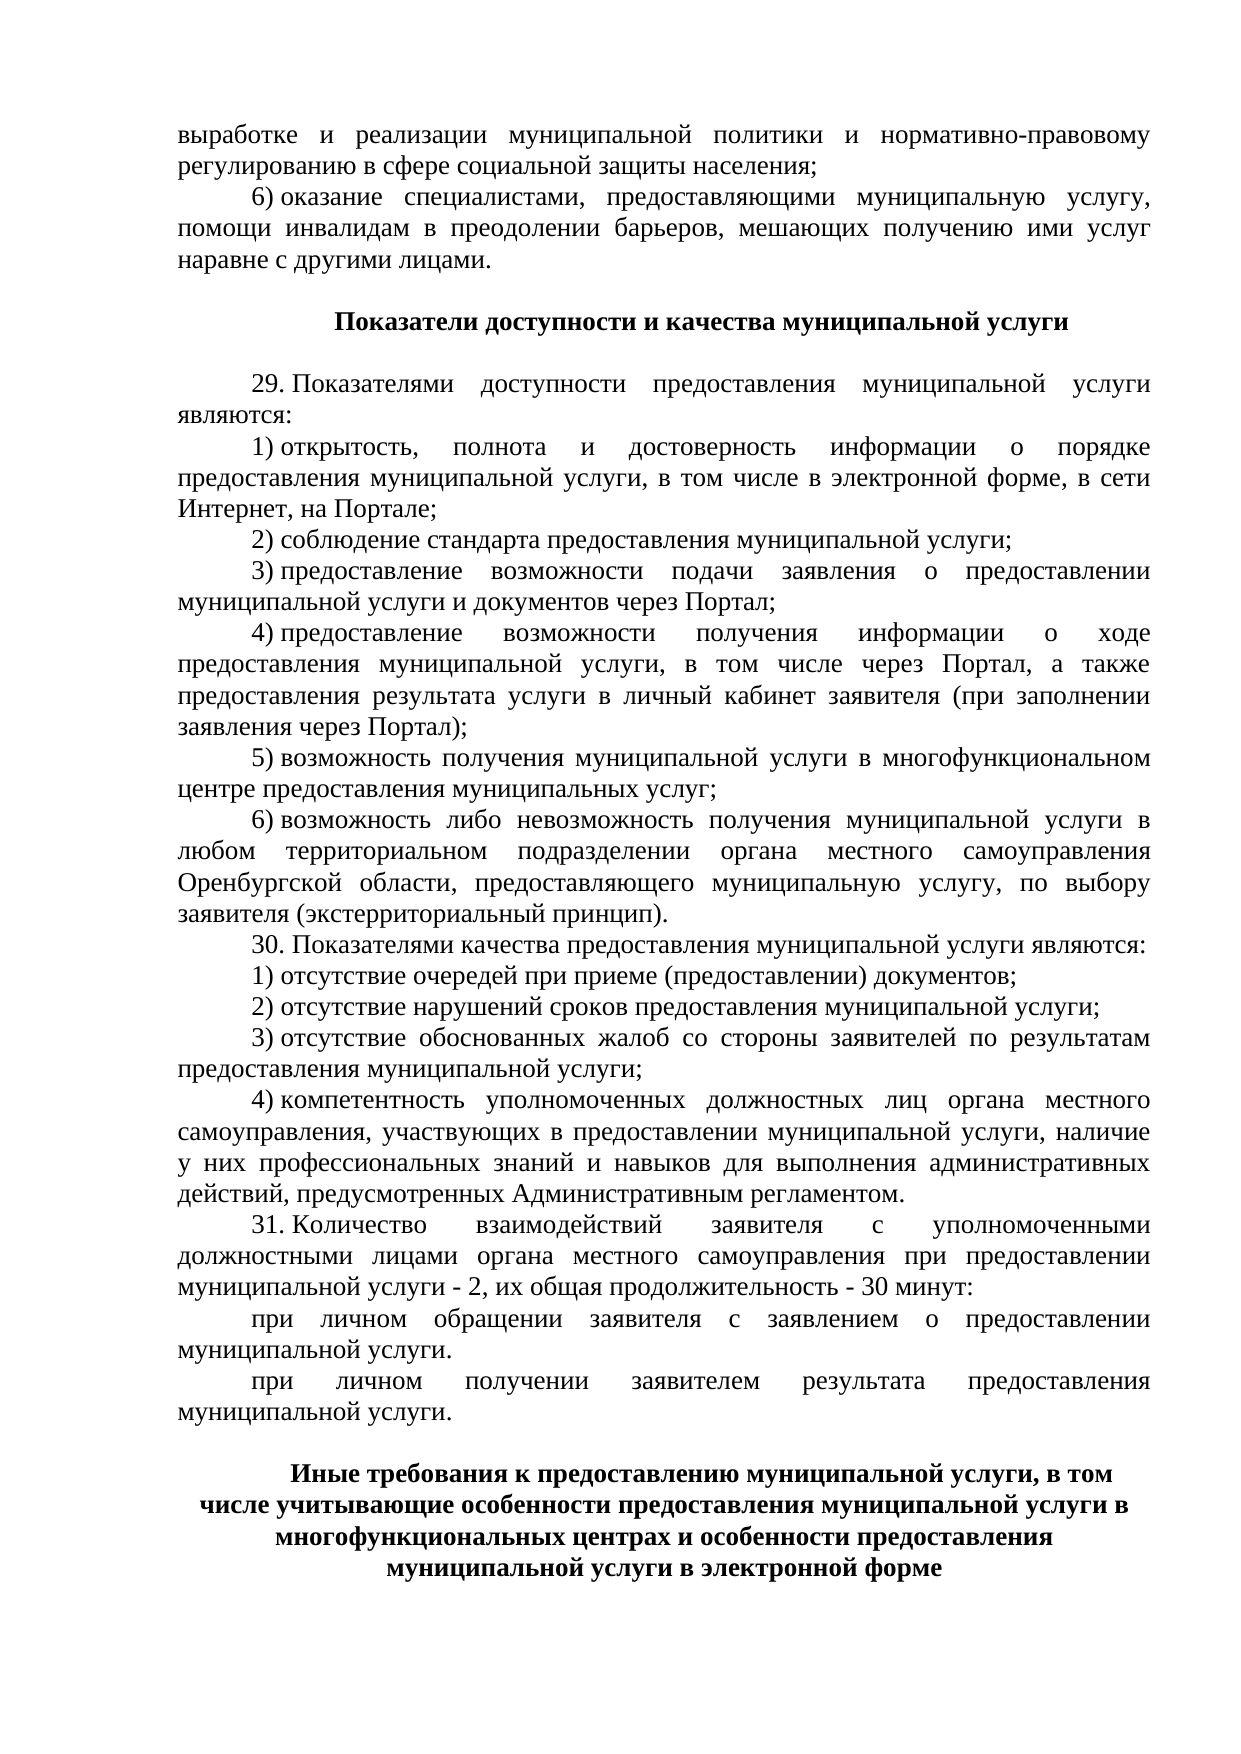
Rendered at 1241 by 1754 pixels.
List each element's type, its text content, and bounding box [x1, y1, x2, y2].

text 31. Количество взаимодействий заявителя с уполномоченными должностными лицами органа местного самоуправления при предоставлении муниципальной услуги - 2, их общая продолжительность - 30 минут: [177, 1208, 1152, 1302]
text 3) предоставление возможности подачи заявления о предоставлении муниципальной услуги и документов через Портал; [177, 554, 1152, 616]
text Показатели доступности и качества муниципальной услуги [177, 305, 1152, 336]
text Иные требования к предоставлению муниципальной услуги, в том числе учитывающие особенности предоставления муниципальной услуги в многофункциональных центрах и особенности предоставления муниципальной услуги в электронной форме [177, 1457, 1152, 1582]
text 4) компетентность уполномоченных должностных лиц органа местного самоуправления, участвующих в предоставлении муниципальной услуги, наличие у них профессиональных знаний и навыков для выполнения административных действий, предусмотренных Административным регламентом. [177, 1084, 1152, 1208]
text 3) отсутствие обоснованных жалоб со стороны заявителей по результатам предоставления муниципальной услуги; [177, 1021, 1152, 1084]
text при личном получении заявителем результата предоставления муниципальной услуги. [177, 1364, 1152, 1426]
text при личном обращении заявителя с заявлением о предоставлении муниципальной услуги. [177, 1302, 1152, 1364]
text 1) отсутствие очередей при приеме (предоставлении) документов; [177, 959, 1152, 990]
text 2) соблюдение стандарта предоставления муниципальной услуги; [177, 523, 1152, 554]
text 5) возможность получения муниципальной услуги в многофункциональном центре предоставления муниципальных услуг; [177, 741, 1152, 803]
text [177, 118, 1152, 180]
text 2) отсутствие нарушений сроков предоставления муниципальной услуги; [177, 990, 1152, 1021]
text 6) возможность либо невозможность получения муниципальной услуги в любом территориальном подразделении органа местного самоуправления Оренбургской области, предоставляющего муниципальную услугу, по выбору заявителя (экстерриториальный принцип). [177, 803, 1152, 928]
text 1) открытость, полнота и достоверность информации о порядке предоставления муниципальной услуги, в том числе в электронной форме, в сети Интернет, на Портале; [177, 429, 1152, 523]
text 6) оказание специалистами, предоставляющими муниципальную услугу, помощи инвалидам в преодолении барьеров, мешающих получению ими услуг наравне с другими лицами. [177, 180, 1152, 274]
text 29. Показателями доступности предоставления муниципальной услуги являются: [177, 367, 1152, 429]
text 4) предоставление возможности получения информации о ходе предоставления муниципальной услуги, в том числе через Портал, а также предоставления результата услуги в личный кабинет заявителя (при заполнении заявления через Портал); [177, 616, 1152, 741]
text 30. Показателями качества предоставления муниципальной услуги являются: [177, 928, 1152, 959]
